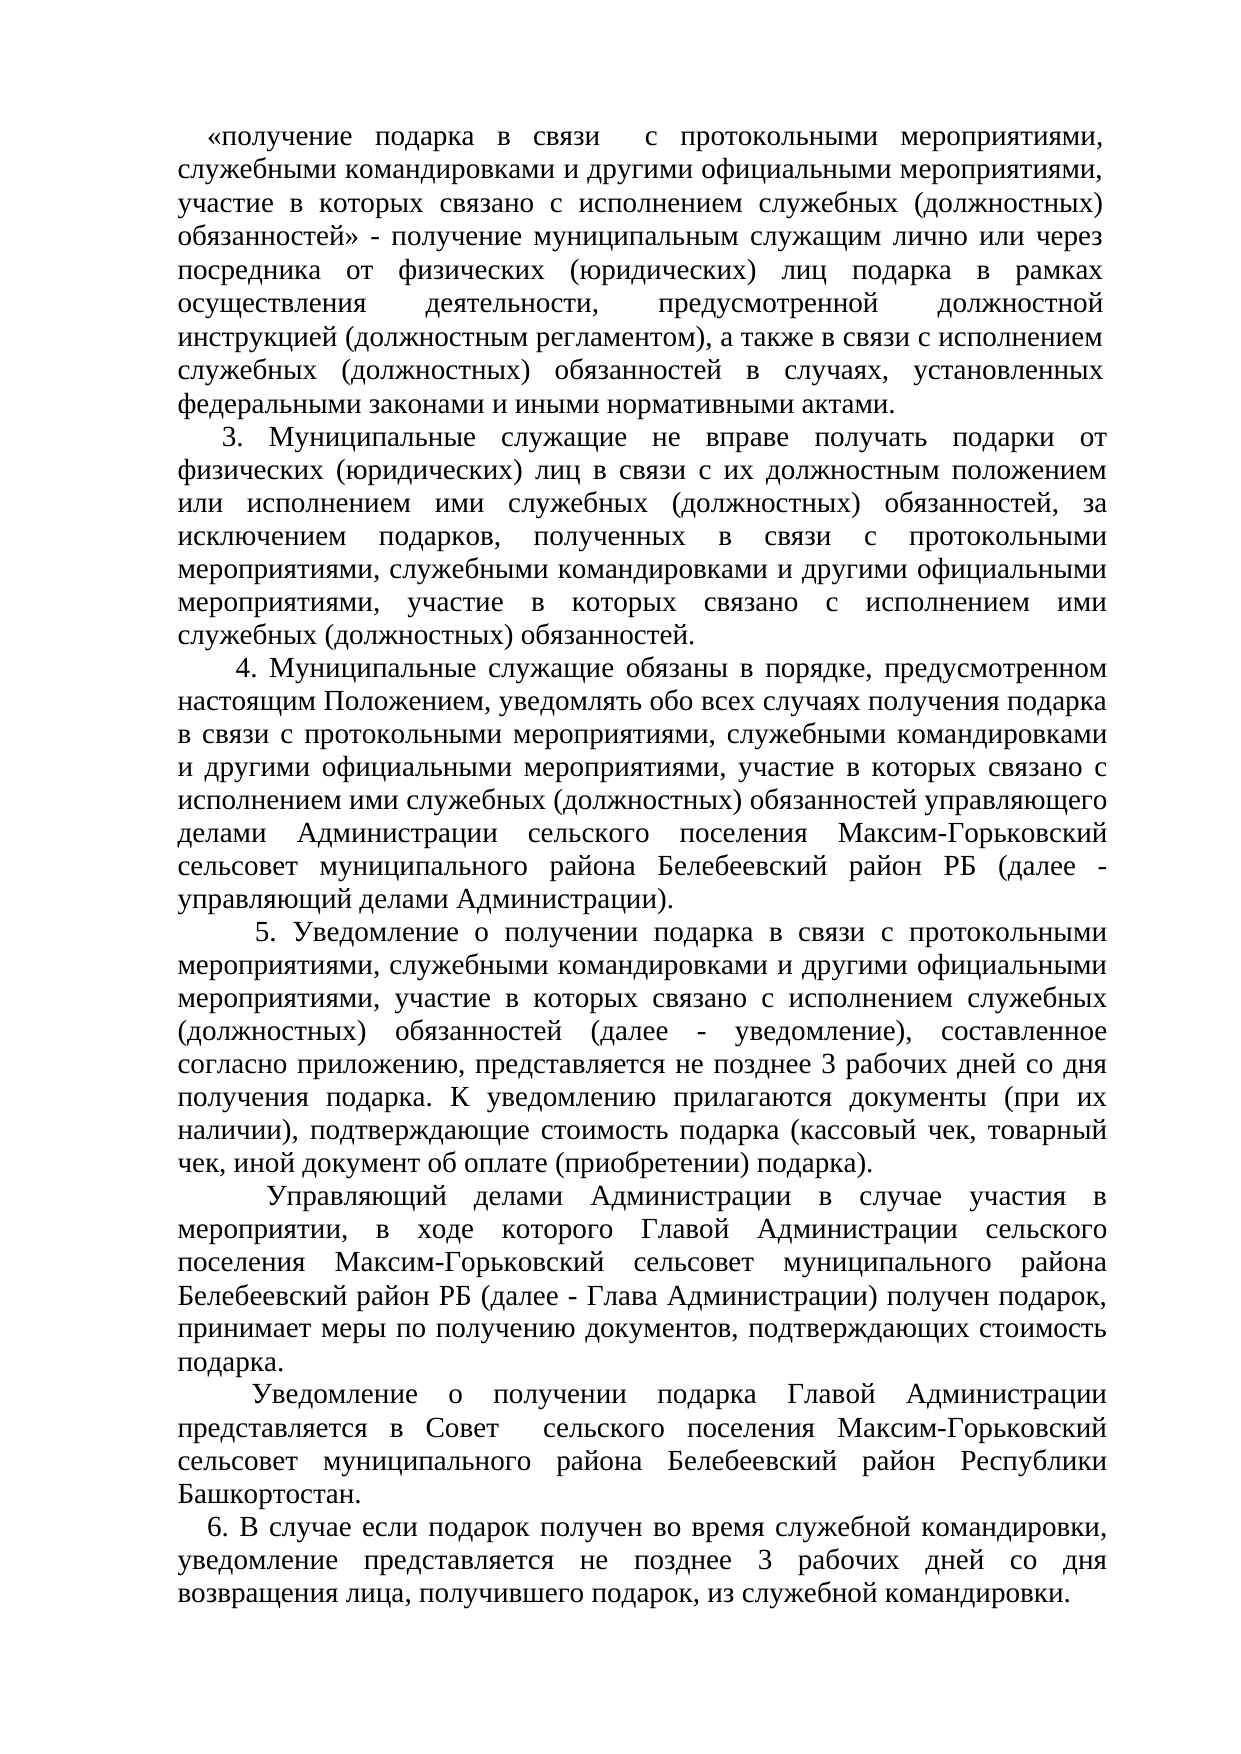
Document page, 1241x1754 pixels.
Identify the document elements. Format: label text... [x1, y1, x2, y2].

text Управляющий делами Администрации в случае участия в мероприятии, в ходе которого Главой Администрации сельского поселения Максим-Горьковский сельсовет муниципального района Белебеевский район РБ (далее - Глава Администрации) получен подарок, принимает меры по получению документов, подтверждающих стоимость подарка. [177, 1179, 1108, 1378]
text «получение подарка в связи с протокольными мероприятиями, служебными командировками и другими официальными мероприятиями, участие в которых связано с исполнением служебных (должностных) обязанностей» - получение муниципальным служащим лично или через посредника от физических (юридических) лиц подарка в рамках осуществления деятельности, предусмотренной должностной инструкцией (должностным регламентом), а также в связи с исполнением служебных (должностных) обязанностей в случаях, установленных федеральными законами и иными нормативными актами. [177, 118, 1104, 420]
text 6. В случае если подарок получен во время служебной командировки, уведомление представляется не позднее 3 рабочих дней со дня возвращения лица, получившего подарок, из служебной командировки. [177, 1510, 1108, 1609]
text 3. Муниципальные служащие не вправе получать подарки от физических (юридических) лиц в связи с их должностным положением или исполнением ими служебных (должностных) обязанностей, за исключением подарков, полученных в связи с протокольными мероприятиями, служебными командировками и другими официальными мероприятиями, участие в которых связано с исполнением ими служебных (должностных) обязанностей. [177, 420, 1108, 651]
text Уведомление о получении подарка Главой Администрации представляется в Совет сельского поселения Максим-Горьковский сельсовет муниципального района Белебеевский район Республики Башкортостан. [177, 1378, 1108, 1510]
text 4. Муниципальные служащие обязаны в порядке, предусмотренном настоящим Положением, уведомлять обо всех случаях получения подарка в связи с протокольными мероприятиями, служебными командировками и другими официальными мероприятиями, участие в которых связано с исполнением ими служебных (должностных) обязанностей управляющего делами Администрации сельского поселения Максим-Горьковский сельсовет муниципального района Белебеевский район РБ (далее - управляющий делами Администрации). [177, 651, 1108, 915]
text 5. Уведомление о получении подарка в связи с протокольными мероприятиями, служебными командировками и другими официальными мероприятиями, участие в которых связано с исполнением служебных (должностных) обязанностей (далее - уведомление), составленное согласно приложению, представляется не позднее 3 рабочих дней со дня получения подарка. К уведомлению прилагаются документы (при их наличии), подтверждающие стоимость подарка (кассовый чек, товарный чек, иной документ об оплате (приобретении) подарка). [177, 915, 1108, 1179]
